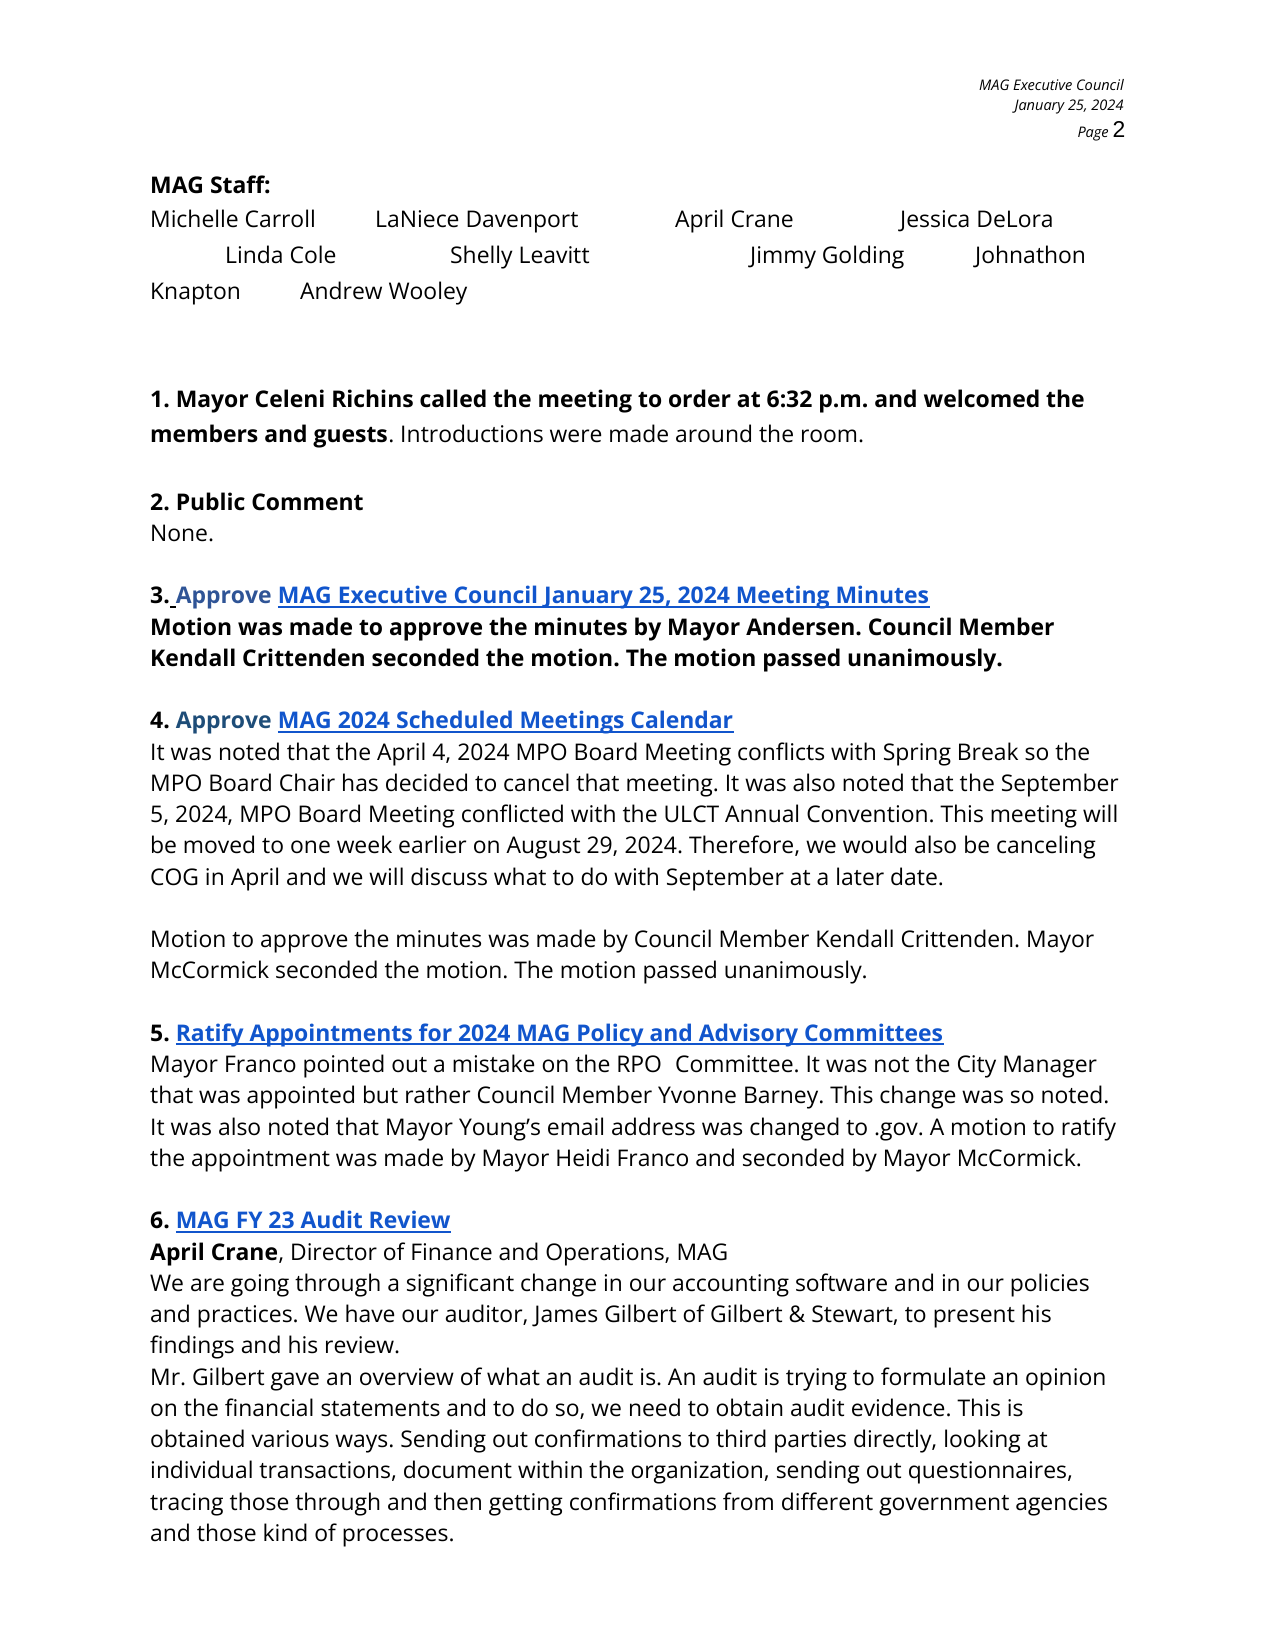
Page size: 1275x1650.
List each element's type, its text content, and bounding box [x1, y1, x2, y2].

text Mr. Gilbert gave an overview of what an audit is. An audit is trying to formulate an opinion on the financial statements and to do so, we need to obtain audit evidence. This is obtained various ways. Sending out confirmations to third parties directly, looking at individual transactions, document within the organization, sending out questionnaires, tracing those through and then getting confirmations from different government agencies and those kind of processes. [150, 1361, 1125, 1548]
text 5. Ratify Appointments for 2024 MAG Policy and Advisory Committees [150, 1017, 1125, 1048]
text April Crane, Director of Finance and Operations, MAG [150, 1236, 1125, 1267]
text Michelle Carroll LaNiece Davenport April Crane Jessica DeLora Linda Cole Shelly Leavitt Jimmy Golding Johnathon Knapton Andrew Wooley [150, 203, 1125, 306]
text We are going through a significant change in our accounting software and in our policies and practices. We have our auditor, James Gilbert of Gilbert & Stewart, to present his findings and his review. [150, 1267, 1125, 1361]
text Motion to approve the minutes was made by Council Member Kendall Crittenden. Mayor McCormick seconded the motion. The motion passed unanimously. [150, 923, 1125, 986]
text 6. MAG FY 23 Audit Review [150, 1204, 1125, 1236]
text Motion was made to approve the minutes by Mayor Andersen. Council Member Kendall Crittenden seconded the motion. The motion passed unanimously. [150, 611, 1125, 673]
text It was noted that the April 4, 2024 MPO Board Meeting conflicts with Spring Break so the MPO Board Chair has decided to cancel that meeting. It was also noted that the September 5, 2024, MPO Board Meeting conflicted with the ULCT Annual Convention. This meeting will be moved to one week earlier on August 29, 2024. Therefore, we would also be canceling COG in April and we will discuss what to do with September at a later date. [150, 736, 1125, 892]
text 4. Approve MAG 2024 Scheduled Meetings Calendar [150, 704, 1125, 736]
text Mayor Franco pointed out a mistake on the RPO Committee. It was not the City Manager that was appointed but rather Council Member Yvonne Barney. This change was so noted. It was also noted that Mayor Young’s email address was changed to .gov. A motion to ratify the appointment was made by Mayor Heidi Franco and seconded by Mayor McCormick. [150, 1048, 1125, 1173]
text 2. Public Comment [150, 486, 1125, 517]
text 1. Mayor Celeni Richins called the meeting to order at 6:32 p.m. and welcomed the members and guests. Introductions were made around the room. [150, 382, 1125, 450]
text None. [150, 517, 1125, 548]
text MAG Staff: [150, 169, 1125, 200]
text 3. Approve MAG Executive Council January 25, 2024 Meeting Minutes [150, 579, 1125, 611]
